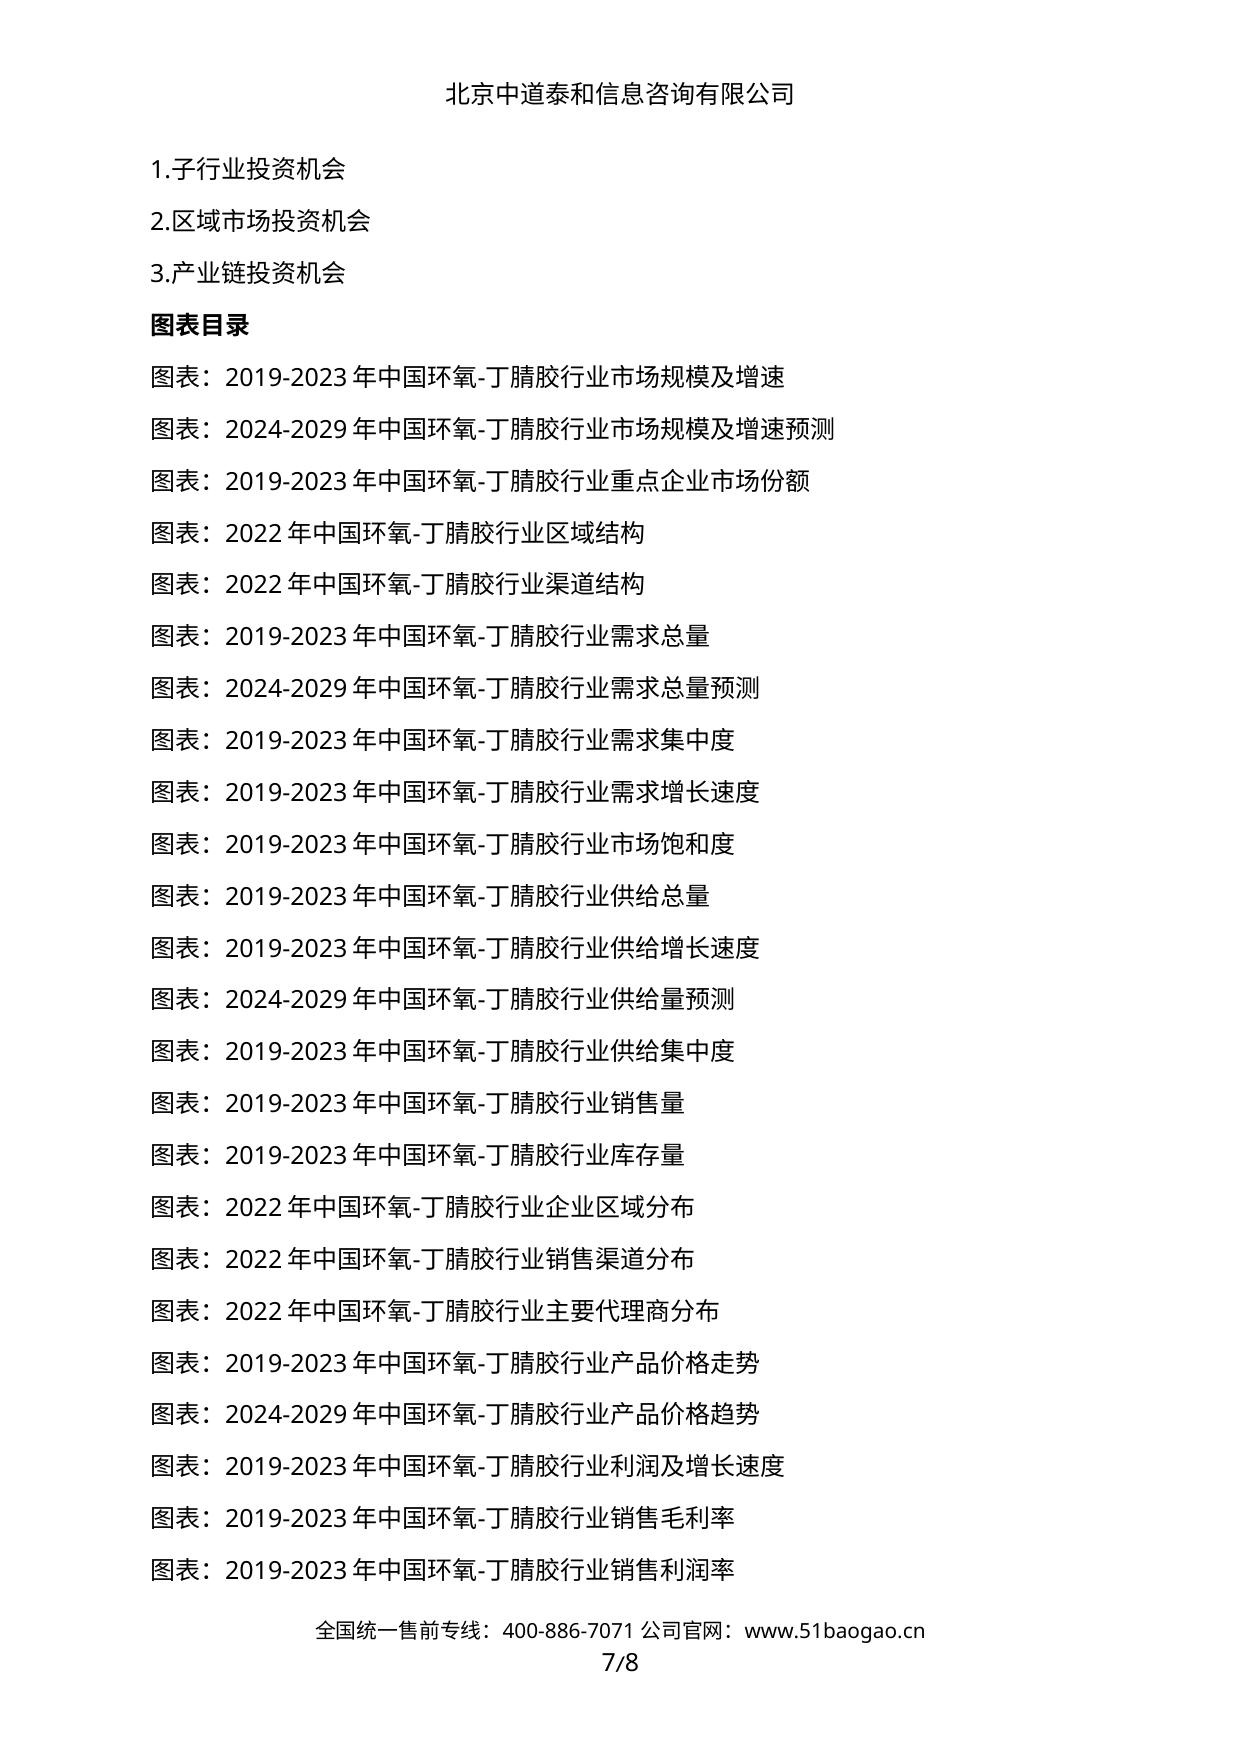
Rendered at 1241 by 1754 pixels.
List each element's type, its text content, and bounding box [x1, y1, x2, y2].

text 图表：2024-2029年中国环氧-丁腈胶行业产品价格趋势 [150, 1395, 1090, 1431]
text 图表：2022年中国环氧-丁腈胶行业企业区域分布 [150, 1187, 1090, 1224]
text 2.区域市场投资机会 [150, 202, 1090, 238]
text 图表：2024-2029年中国环氧-丁腈胶行业市场规模及增速预测 [150, 409, 1090, 446]
text 图表：2019-2023年中国环氧-丁腈胶行业销售毛利率 [150, 1499, 1090, 1535]
text 图表：2024-2029年中国环氧-丁腈胶行业需求总量预测 [150, 669, 1090, 705]
text 图表：2019-2023年中国环氧-丁腈胶行业销售量 [150, 1084, 1090, 1120]
text 图表：2019-2023年中国环氧-丁腈胶行业库存量 [150, 1136, 1090, 1172]
text 图表：2019-2023年中国环氧-丁腈胶行业需求增长速度 [150, 772, 1090, 809]
text 图表：2022年中国环氧-丁腈胶行业主要代理商分布 [150, 1291, 1090, 1327]
text 图表：2022年中国环氧-丁腈胶行业销售渠道分布 [150, 1239, 1090, 1276]
text 图表目录 [150, 306, 1090, 342]
text 图表：2019-2023年中国环氧-丁腈胶行业销售利润率 [150, 1551, 1090, 1587]
text 图表：2024-2029年中国环氧-丁腈胶行业供给量预测 [150, 980, 1090, 1016]
text 图表：2019-2023年中国环氧-丁腈胶行业市场饱和度 [150, 824, 1090, 861]
text 图表：2019-2023年中国环氧-丁腈胶行业供给集中度 [150, 1032, 1090, 1068]
text 图表：2019-2023年中国环氧-丁腈胶行业供给增长速度 [150, 928, 1090, 964]
text 图表：2019-2023年中国环氧-丁腈胶行业需求总量 [150, 617, 1090, 653]
text 图表：2019-2023年中国环氧-丁腈胶行业供给总量 [150, 876, 1090, 912]
text 3.产业链投资机会 [150, 254, 1090, 290]
text 图表：2019-2023年中国环氧-丁腈胶行业重点企业市场份额 [150, 461, 1090, 497]
text 图表：2019-2023年中国环氧-丁腈胶行业利润及增长速度 [150, 1447, 1090, 1483]
text 1.子行业投资机会 [150, 150, 1090, 186]
text 图表：2019-2023年中国环氧-丁腈胶行业需求集中度 [150, 721, 1090, 757]
text 图表：2019-2023年中国环氧-丁腈胶行业产品价格走势 [150, 1343, 1090, 1379]
text 图表：2022年中国环氧-丁腈胶行业区域结构 [150, 513, 1090, 549]
text 图表：2019-2023年中国环氧-丁腈胶行业市场规模及增速 [150, 357, 1090, 394]
text 图表：2022年中国环氧-丁腈胶行业渠道结构 [150, 565, 1090, 601]
